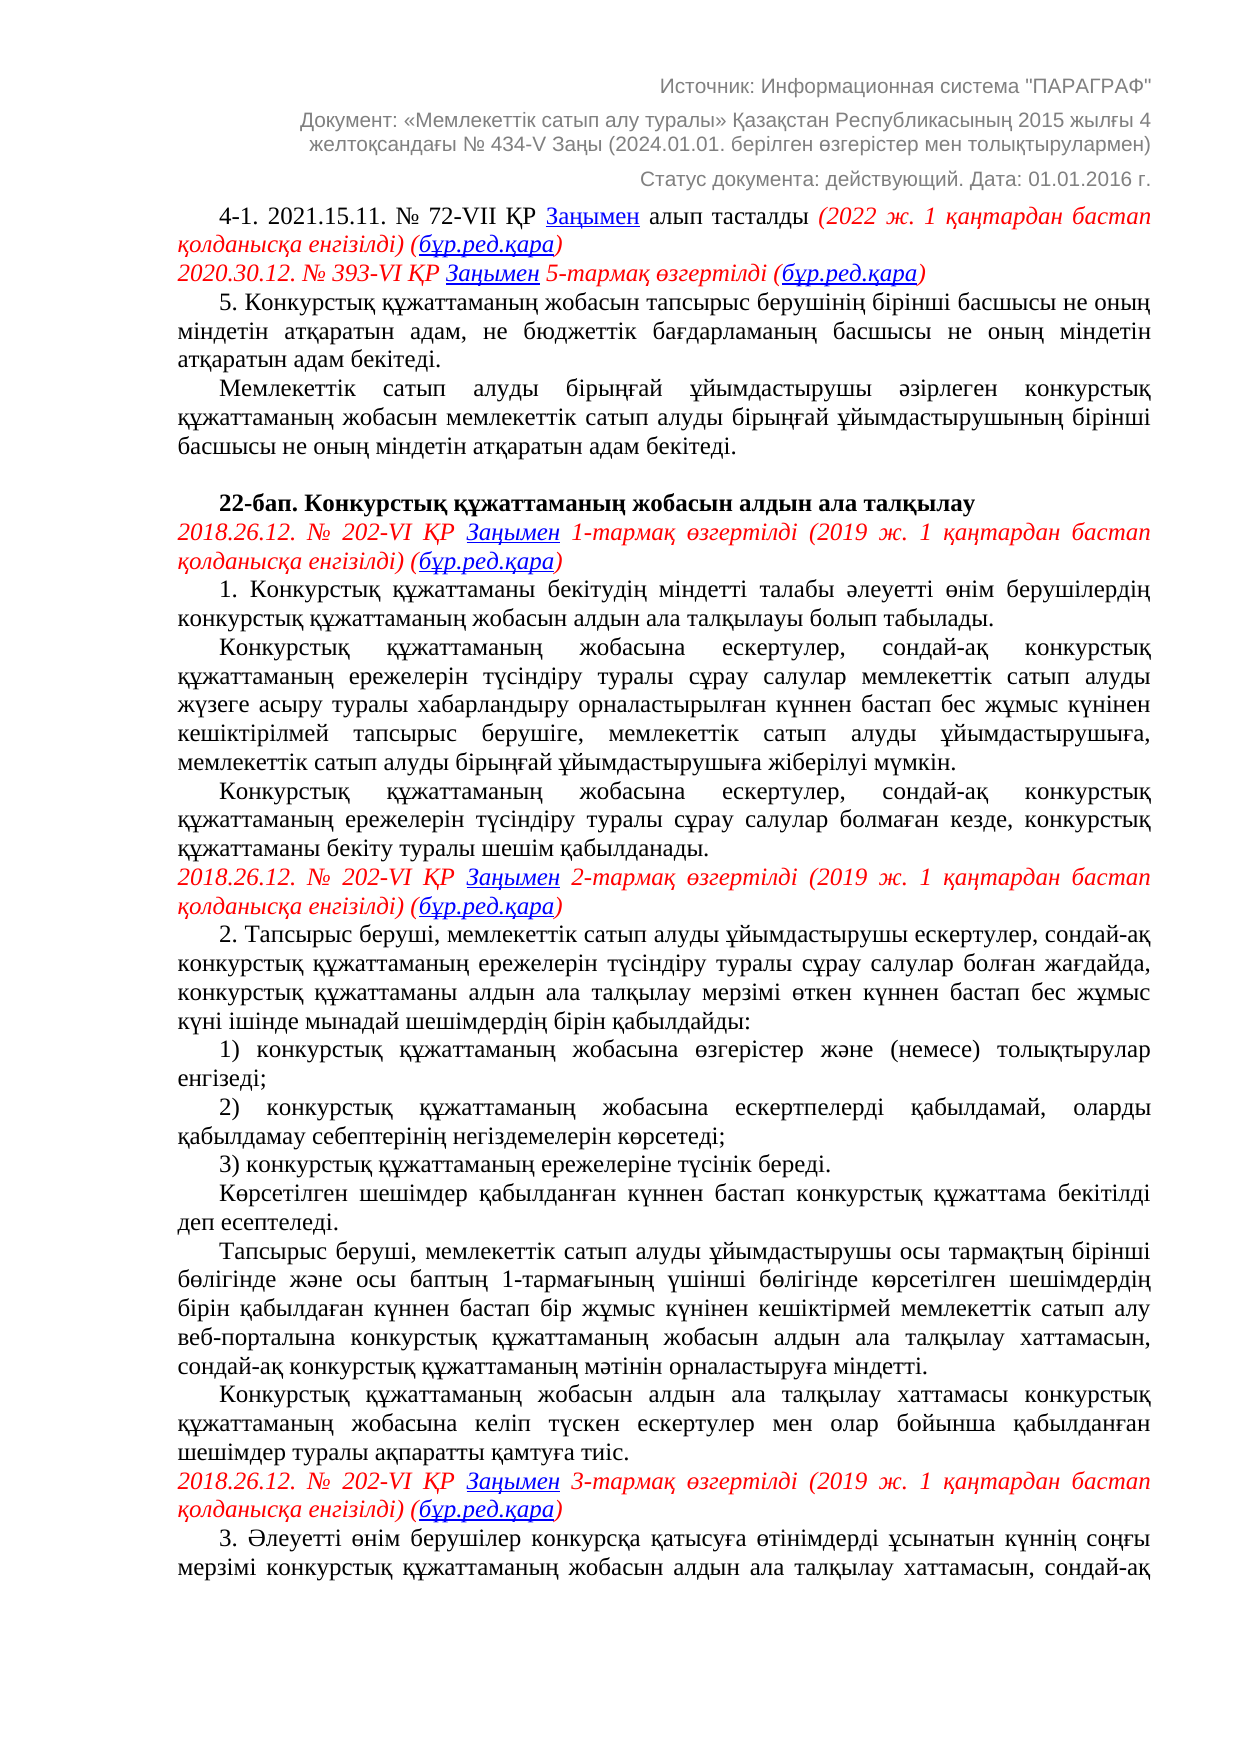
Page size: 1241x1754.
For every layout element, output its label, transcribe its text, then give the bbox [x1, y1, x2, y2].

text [177, 1523, 1152, 1581]
text Конкурстық құжаттаманың жобасына ескертулер, сондай-ақ конкурстық құжаттаманың ережелерін түсіндіру туралы сұрау салулар болмаған кезде, конкурстық құжаттаманы бекіту туралы шешім қабылданады. [177, 776, 1152, 862]
text 4-1. 2021.15.11. № 72-VII ҚР Заңымен алып тасталды (2022 ж. 1 қаңтардан бастап қолданысқа енгізілді) (бұр.ред.қара) [177, 201, 1152, 258]
text 2018.26.12. № 202-VІ ҚР Заңымен 3-тармақ өзгертілді (2019 ж. 1 қаңтардан бастап қолданысқа енгізілді) (бұр.ред.қара) [177, 1466, 1152, 1523]
text 1) конкурстық құжаттаманың жобасына өзгерістер және (немесе) толықтырулар енгізеді; [177, 1034, 1152, 1092]
text 5. Конкурстық құжаттаманың жобасын тапсырыс берушінің бірінші басшысы не оның міндетін атқаратын адам, не бюджеттік бағдарламаның басшысы не оның міндетін атқаратын адам бекітеді. [177, 287, 1152, 373]
text 2020.30.12. № 393-VI ҚР Заңымен 5-тармақ өзгертілді (бұр.ред.қара) [177, 258, 1152, 287]
text 2018.26.12. № 202-VІ ҚР Заңымен 2-тармақ өзгертілді (2019 ж. 1 қаңтардан бастап қолданысқа енгізілді) (бұр.ред.қара) [177, 862, 1152, 919]
text Конкурстық құжаттаманың жобасын алдын ала талқылау хаттамасы конкурстық құжаттаманың жобасына келіп түскен ескертулер мен олар бойынша қабылданған шешімдер туралы ақпаратты қамтуға тиіс. [177, 1379, 1152, 1466]
text 22-бап. Конкурстық құжаттаманың жобасын алдын ала талқылау [219, 488, 1152, 517]
text 2018.26.12. № 202-VІ ҚР Заңымен 1-тармақ өзгертілді (2019 ж. 1 қаңтардан бастап қолданысқа енгізілді) (бұр.ред.қара) [177, 517, 1152, 574]
text Конкурстық құжаттаманың жобасына ескертулер, сондай-ақ конкурстық құжаттаманың ережелерін түсіндіру туралы сұрау салулар мемлекеттік сатып алуды жүзеге асыру туралы хабарландыру орналастырылған күннен бастап бес жұмыс күнінен кешіктірілмей тапсырыс берушіге, мемлекеттік сатып алуды ұйымдастырушыға, мемлекеттік сатып алуды бірыңғай ұйымдастырушыға жіберілуі мүмкін. [177, 632, 1152, 776]
text 2) конкурстық құжаттаманың жобасына ескертпелерді қабылдамай, оларды қабылдамау себептерінің негіздемелерін көрсетеді; [177, 1092, 1152, 1149]
text 3) конкурстық құжаттаманың ережелеріне түсінік береді. [177, 1149, 1152, 1178]
text Мемлекеттік сатып алуды бірыңғай ұйымдастырушы әзірлеген конкурстық құжаттаманың жобасын мемлекеттік сатып алуды бірыңғай ұйымдастырушының бірінші басшысы не оның міндетін атқаратын адам бекітеді. [177, 373, 1152, 459]
text 1. Конкурстық құжаттаманы бекітудің міндетті талабы әлеуетті өнім берушілердің конкурстық құжаттаманың жобасын алдын ала талқылауы болып табылады. [177, 574, 1152, 632]
text 2. Тапсырыс беруші, мемлекеттік сатып алуды ұйымдастырушы ескертулер, сондай-ақ конкурстық құжаттаманың ережелерін түсіндіру туралы сұрау салулар болған жағдайда, конкурстық құжаттаманы алдын ала талқылау мерзімі өткен күннен бастап бес жұмыс күні ішінде мынадай шешімдердің бірін қабылдайды: [177, 919, 1152, 1034]
text Тапсырыс беруші, мемлекеттік сатып алуды ұйымдастырушы осы тармақтың бірінші бөлігінде және осы баптың 1-тармағының үшінші бөлігінде көрсетілген шешімдердің бірін қабылдаған күннен бастап бір жұмыс күнінен кешіктірмей мемлекеттік сатып алу веб-порталына конкурстық құжаттаманың жобасын алдын ала талқылау хаттамасын, сондай-ақ конкурстық құжаттаманың мәтінін орналастыруға міндетті. [177, 1236, 1152, 1379]
text Көрсетілген шешімдер қабылданған күннен бастап конкурстық құжаттама бекітілді деп есептеледі. [177, 1178, 1152, 1236]
